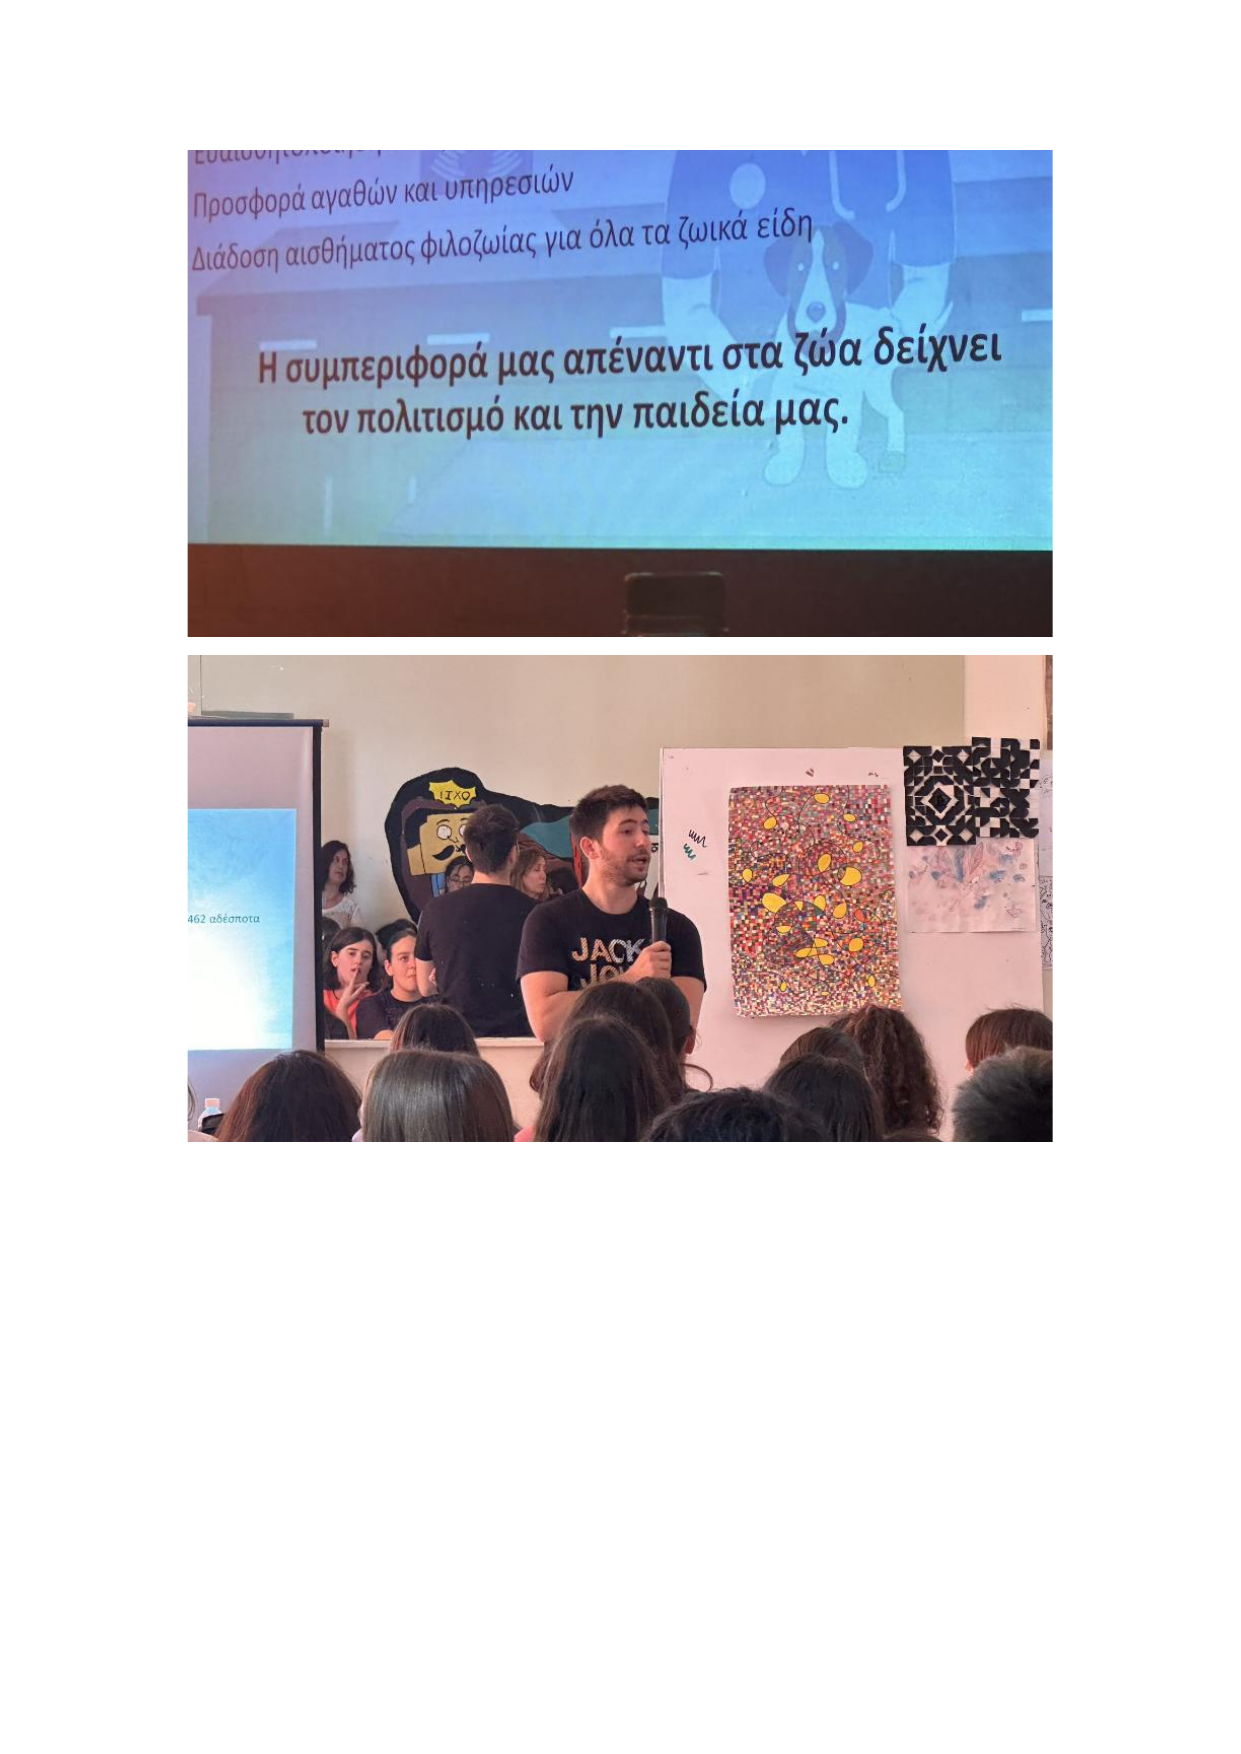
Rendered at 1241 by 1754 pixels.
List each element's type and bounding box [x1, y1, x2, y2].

picture [187, 655, 1053, 1142]
picture [187, 150, 1053, 637]
